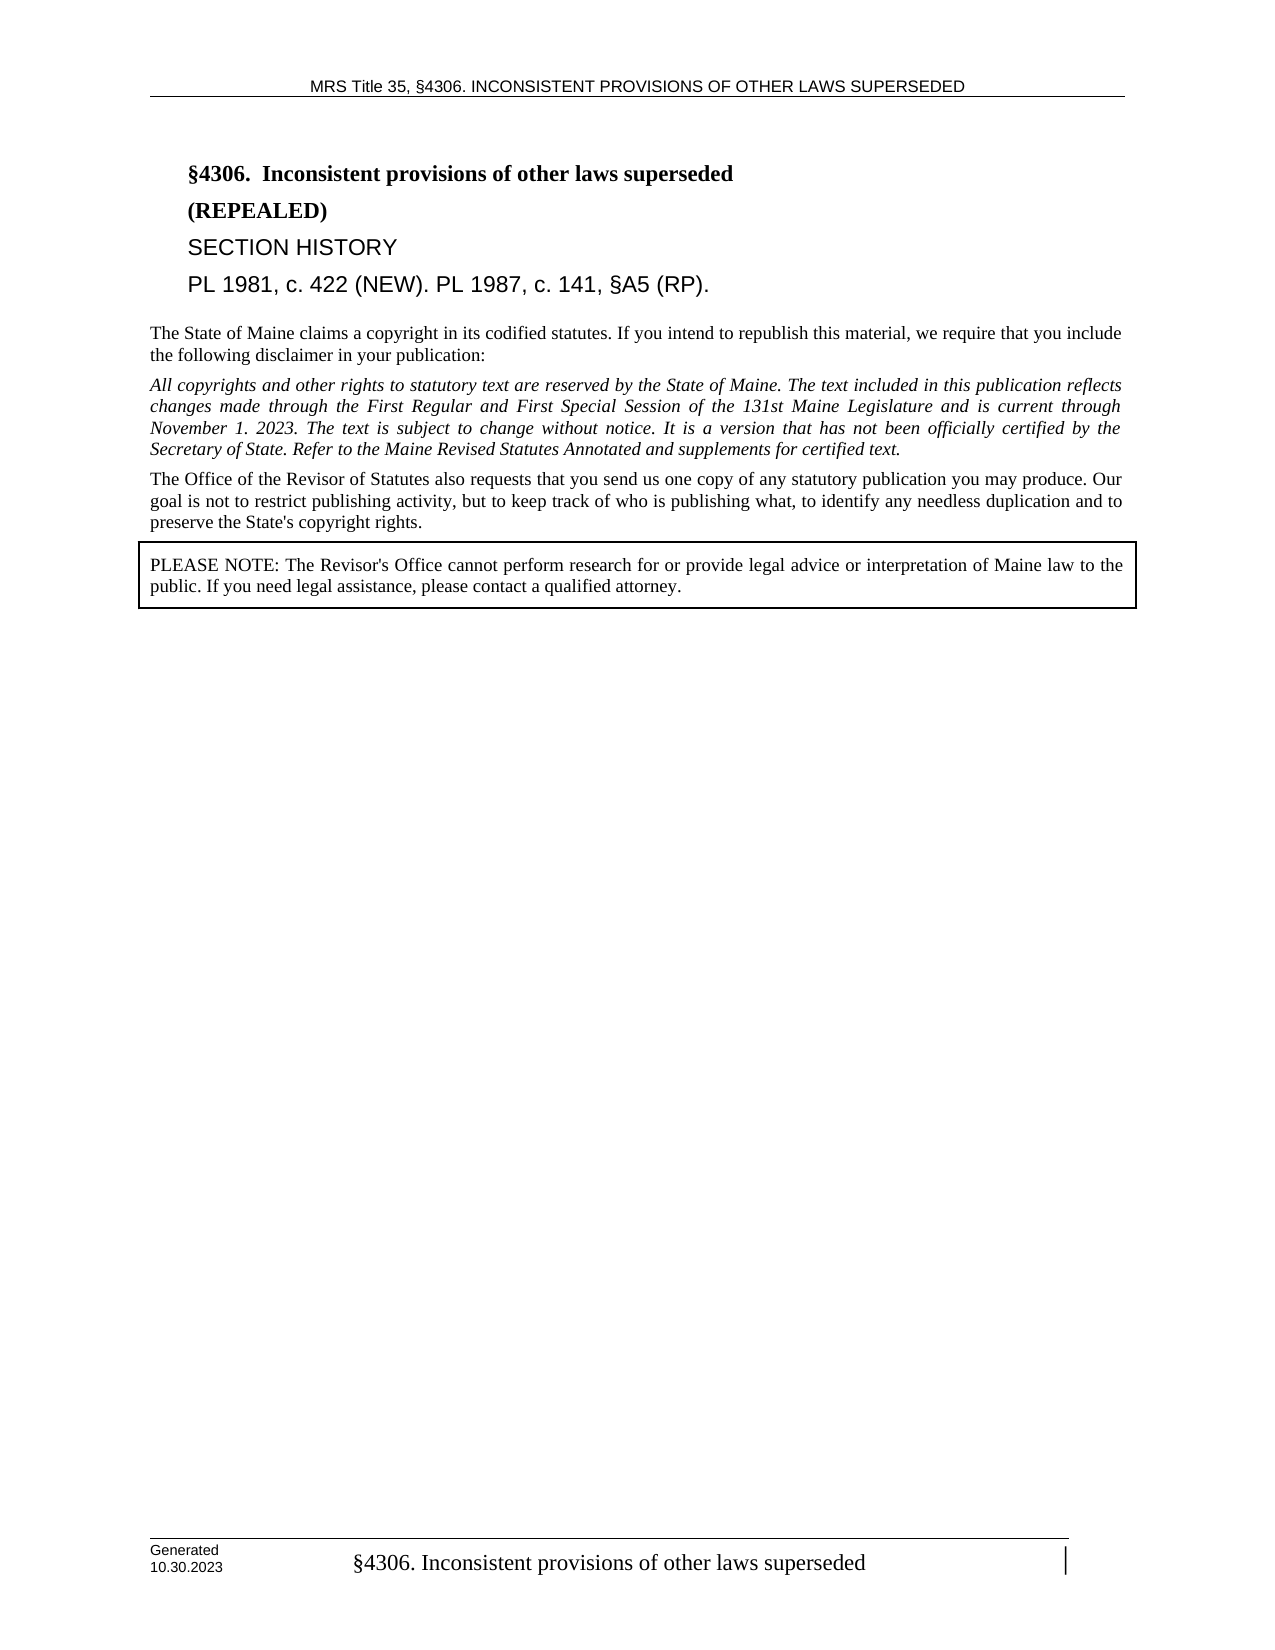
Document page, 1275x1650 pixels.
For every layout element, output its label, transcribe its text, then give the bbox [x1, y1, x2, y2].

text §4306. Inconsistent provisions of other laws superseded [187, 160, 1125, 187]
text (REPEALED) [187, 197, 1125, 223]
text PLEASE NOTE: The Revisor's Office cannot perform research for or provide legal advice or interpretation of Maine law to the public. If you need legal assistance, please contact a qualified attorney. [140, 543, 1135, 607]
text The State of Maine claims a copyright in its codified statutes. If you intend to republish this material, we require that you include the following disclaimer in your publication: [150, 322, 1125, 365]
text All copyrights and other rights to statutory text are reserved by the State of Maine. The text included in this publication reflects changes made through the First Regular and First Special Session of the 131st Maine Legislature and is current through November 1. 2023 . The text is subject to change without notice. It is a version that has not been officially certified by the Secretary of State. Refer to the Maine Revised Statutes Annotated and supplements for certified text. [150, 373, 1125, 460]
text PL 1981, c. 422 (NEW). PL 1987, c. 141, §A5 (RP). [187, 271, 1125, 297]
text SECTION HISTORY [187, 234, 1125, 260]
text The Office of the Revisor of Statutes also requests that you send us one copy of any statutory publication you may produce. Our goal is not to restrict publishing activity, but to keep track of who is publishing what, to identify any needless duplication and to preserve the State's copyright rights. [150, 468, 1125, 533]
